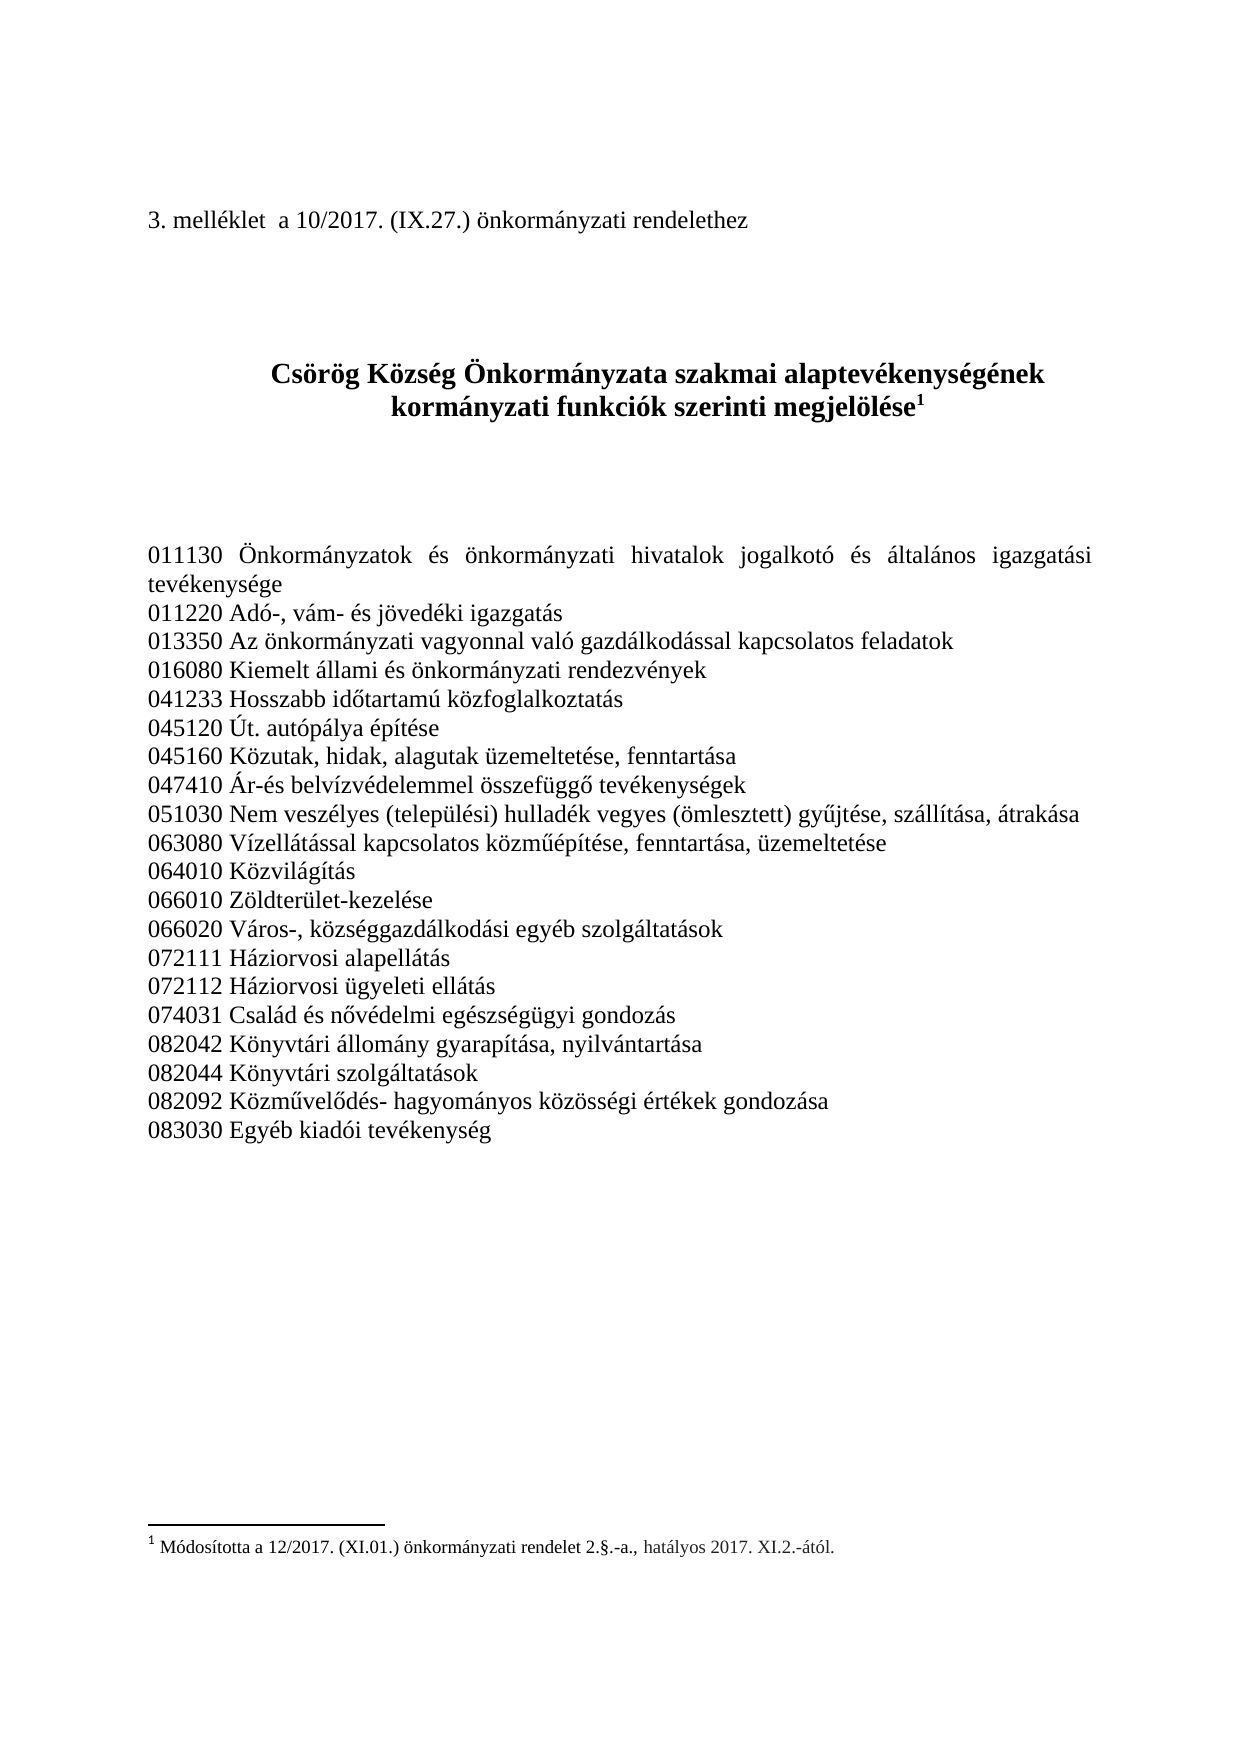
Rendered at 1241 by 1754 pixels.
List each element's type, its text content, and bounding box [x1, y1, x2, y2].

text 045120 Út. autópálya építése [148, 713, 1093, 741]
text 011130 Önkormányzatok és önkormányzati hivatalok jogalkotó és általános igazgatási tevékenysége [148, 540, 1093, 598]
text 047410 Ár-és belvízvédelemmel összefüggő tevékenységek [148, 770, 1093, 799]
text 072112 Háziorvosi ügyeleti ellátás [148, 971, 1093, 1000]
text 072111 Háziorvosi alapellátás [148, 943, 1093, 971]
text 3. melléklet a 10/2017. (IX.27.) önkormányzati rendelethez [148, 206, 1093, 234]
text 082092 Közművelődés- hagyományos közösségi értékek gondozása [148, 1086, 1093, 1115]
text 082044 Könyvtári szolgáltatások [148, 1058, 1093, 1086]
text 041233 Hosszabb időtartamú közfoglalkoztatás [148, 684, 1093, 713]
text 083030 Egyéb kiadói tevékenység [148, 1115, 1093, 1144]
text 066020 Város-, községgazdálkodási egyéb szolgáltatások [148, 914, 1093, 943]
text 064010 Közvilágítás [148, 856, 1093, 885]
text 082042 Könyvtári állomány gyarapítása, nyilvántartása [148, 1029, 1093, 1058]
text 063080 Vízellátással kapcsolatos közműépítése, fenntartása, üzemeltetése [148, 828, 1093, 856]
text Csörög Község Önkormányzata szakmai alaptevékenységének kormányzati funkciók szerinti megjelölése [223, 356, 1093, 423]
text 051030 Nem veszélyes (települési) hulladék vegyes (ömlesztett) gyűjtése, szállítása, átrakása [148, 799, 1093, 828]
text 011220 Adó-, vám- és jövedéki igazgatás [148, 598, 1093, 626]
text 016080 Kiemelt állami és önkormányzati rendezvények [148, 655, 1093, 684]
text 066010 Zöldterület-kezelése [148, 885, 1093, 914]
text 013350 Az önkormányzati vagyonnal való gazdálkodással kapcsolatos feladatok [148, 626, 1093, 655]
text 045160 Közutak, hidak, alagutak üzemeltetése, fenntartása [148, 741, 1093, 770]
text 074031 Család és nővédelmi egészségügyi gondozás [148, 1000, 1093, 1029]
